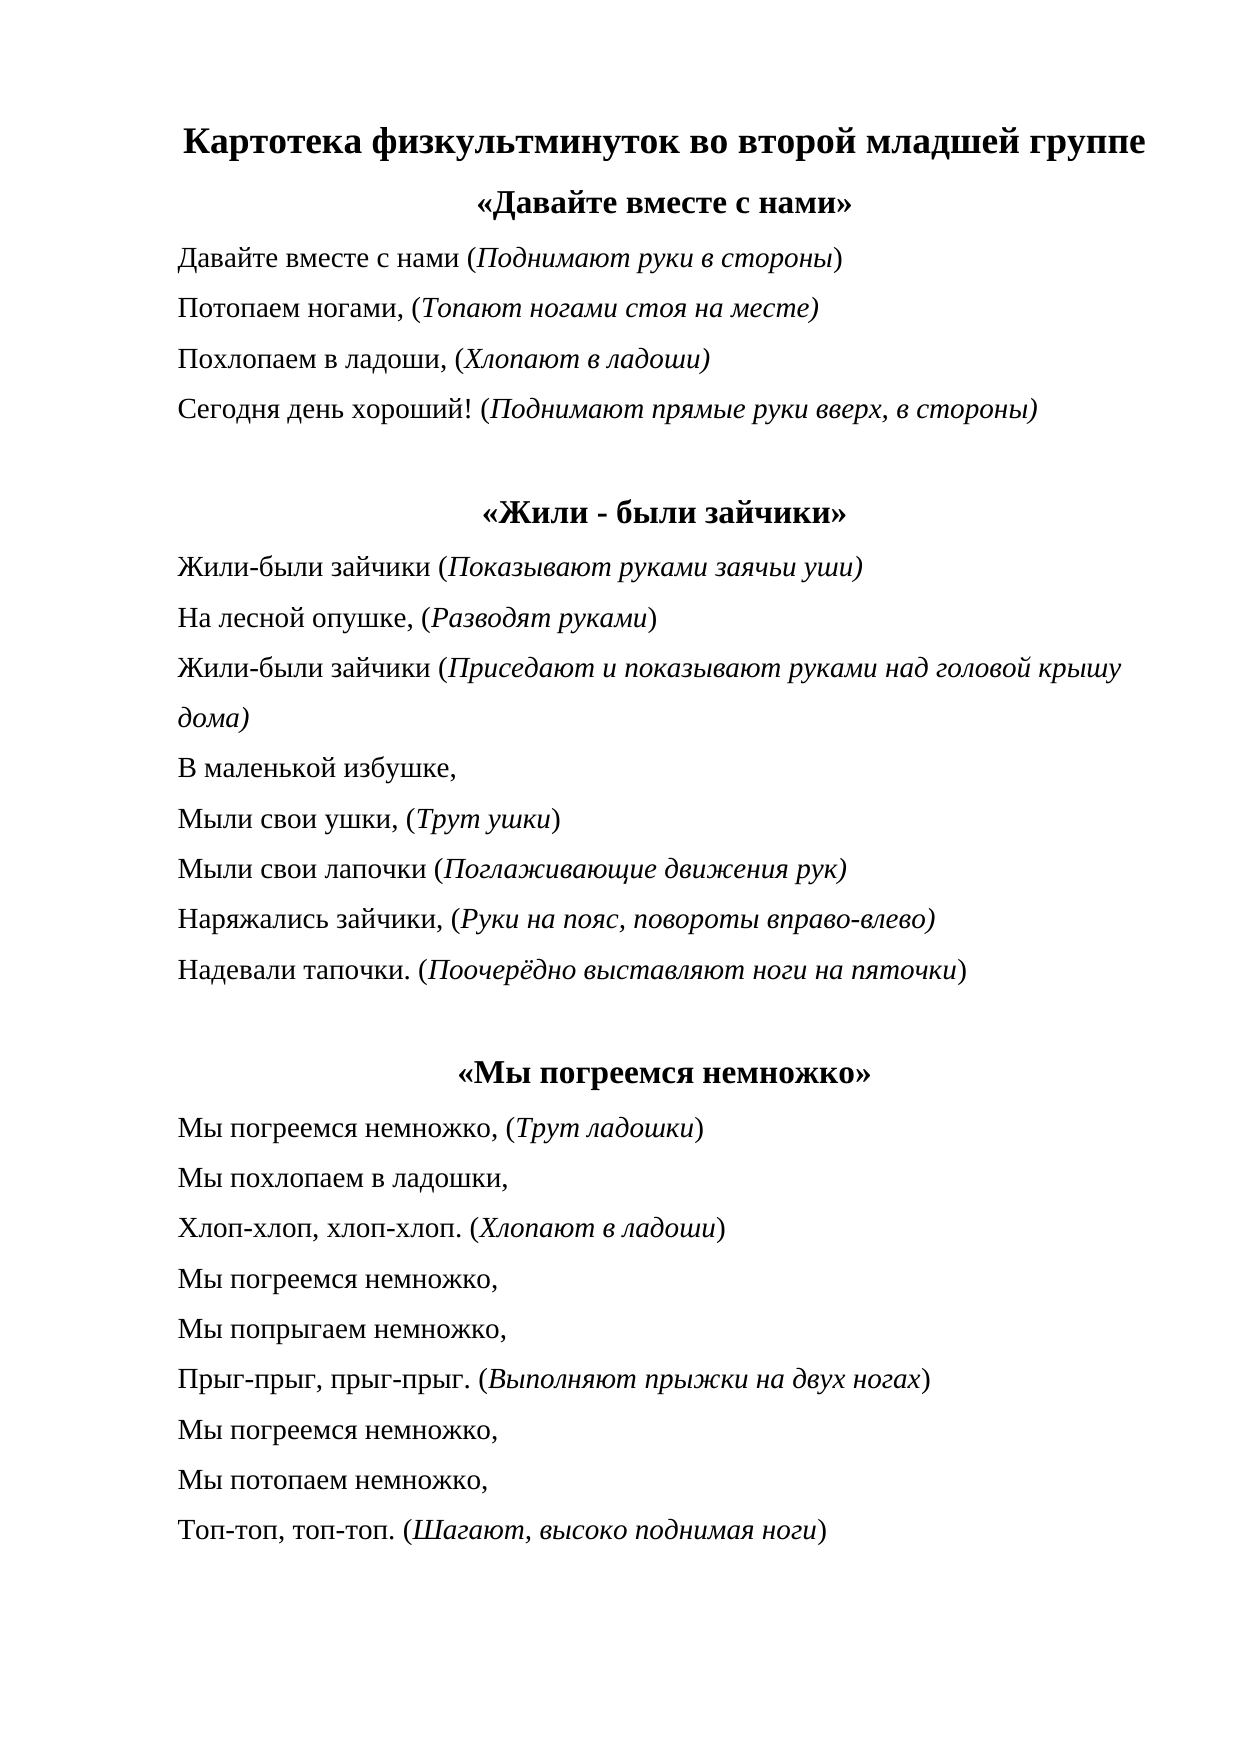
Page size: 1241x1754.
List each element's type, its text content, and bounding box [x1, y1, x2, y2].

text «Давайте вместе с нами» [177, 183, 1152, 221]
text Мы похлопаем в ладошки, [177, 1160, 1152, 1194]
text Похлопаем в ладоши, (Хлопают в ладоши) [177, 341, 1152, 374]
text Мыли свои лапочки (Поглаживающие движения рук) [177, 851, 1152, 885]
text Мы потопаем немножко, [177, 1462, 1152, 1496]
text Мы погреемся немножко, (Трут ладошки) [177, 1110, 1152, 1143]
text Наряжались зайчики, (Руки на пояс, повороты вправо-влево) [177, 902, 1152, 935]
text Потопаем ногами, (Топают ногами стоя на месте) [177, 291, 1152, 324]
text В маленькой избушке, [177, 751, 1152, 784]
text Мы попрыгаем немножко, [177, 1311, 1152, 1345]
text Мыли свои ушки, (Трут ушки) [177, 801, 1152, 834]
text Надевали тапочки. (Поочерёдно выставляют ноги на пяточки) [177, 952, 1152, 985]
text Сегодня день хороший! (Поднимают прямые руки вверх, в стороны) [177, 391, 1152, 425]
text На лесной опушке, (Разводят руками) [177, 600, 1152, 633]
text «Жили - были зайчики» [177, 492, 1152, 530]
text Жили-были зайчики (Показывают руками заячьи уши) [177, 549, 1152, 583]
text Топ-топ, топ-топ. (Шагают, высоко поднимая ноги) [177, 1512, 1152, 1546]
text Мы погреемся немножко, [177, 1412, 1152, 1445]
text «Мы погреемся немножко» [177, 1052, 1152, 1091]
text Прыг-прыг, прыг-прыг. (Выполняют прыжки на двух ногах) [177, 1362, 1152, 1395]
text Жили-были зайчики (Приседают и показывают руками над головой крышу дома) [177, 650, 1152, 734]
text Картотека физкультминуток во второй младшей группе [177, 118, 1152, 161]
text Мы погреемся немножко, [177, 1261, 1152, 1294]
text Хлоп-хлоп, хлоп-хлоп. (Хлопают в ладоши) [177, 1211, 1152, 1244]
text Давайте вместе с нами (Поднимают руки в стороны) [177, 240, 1152, 274]
